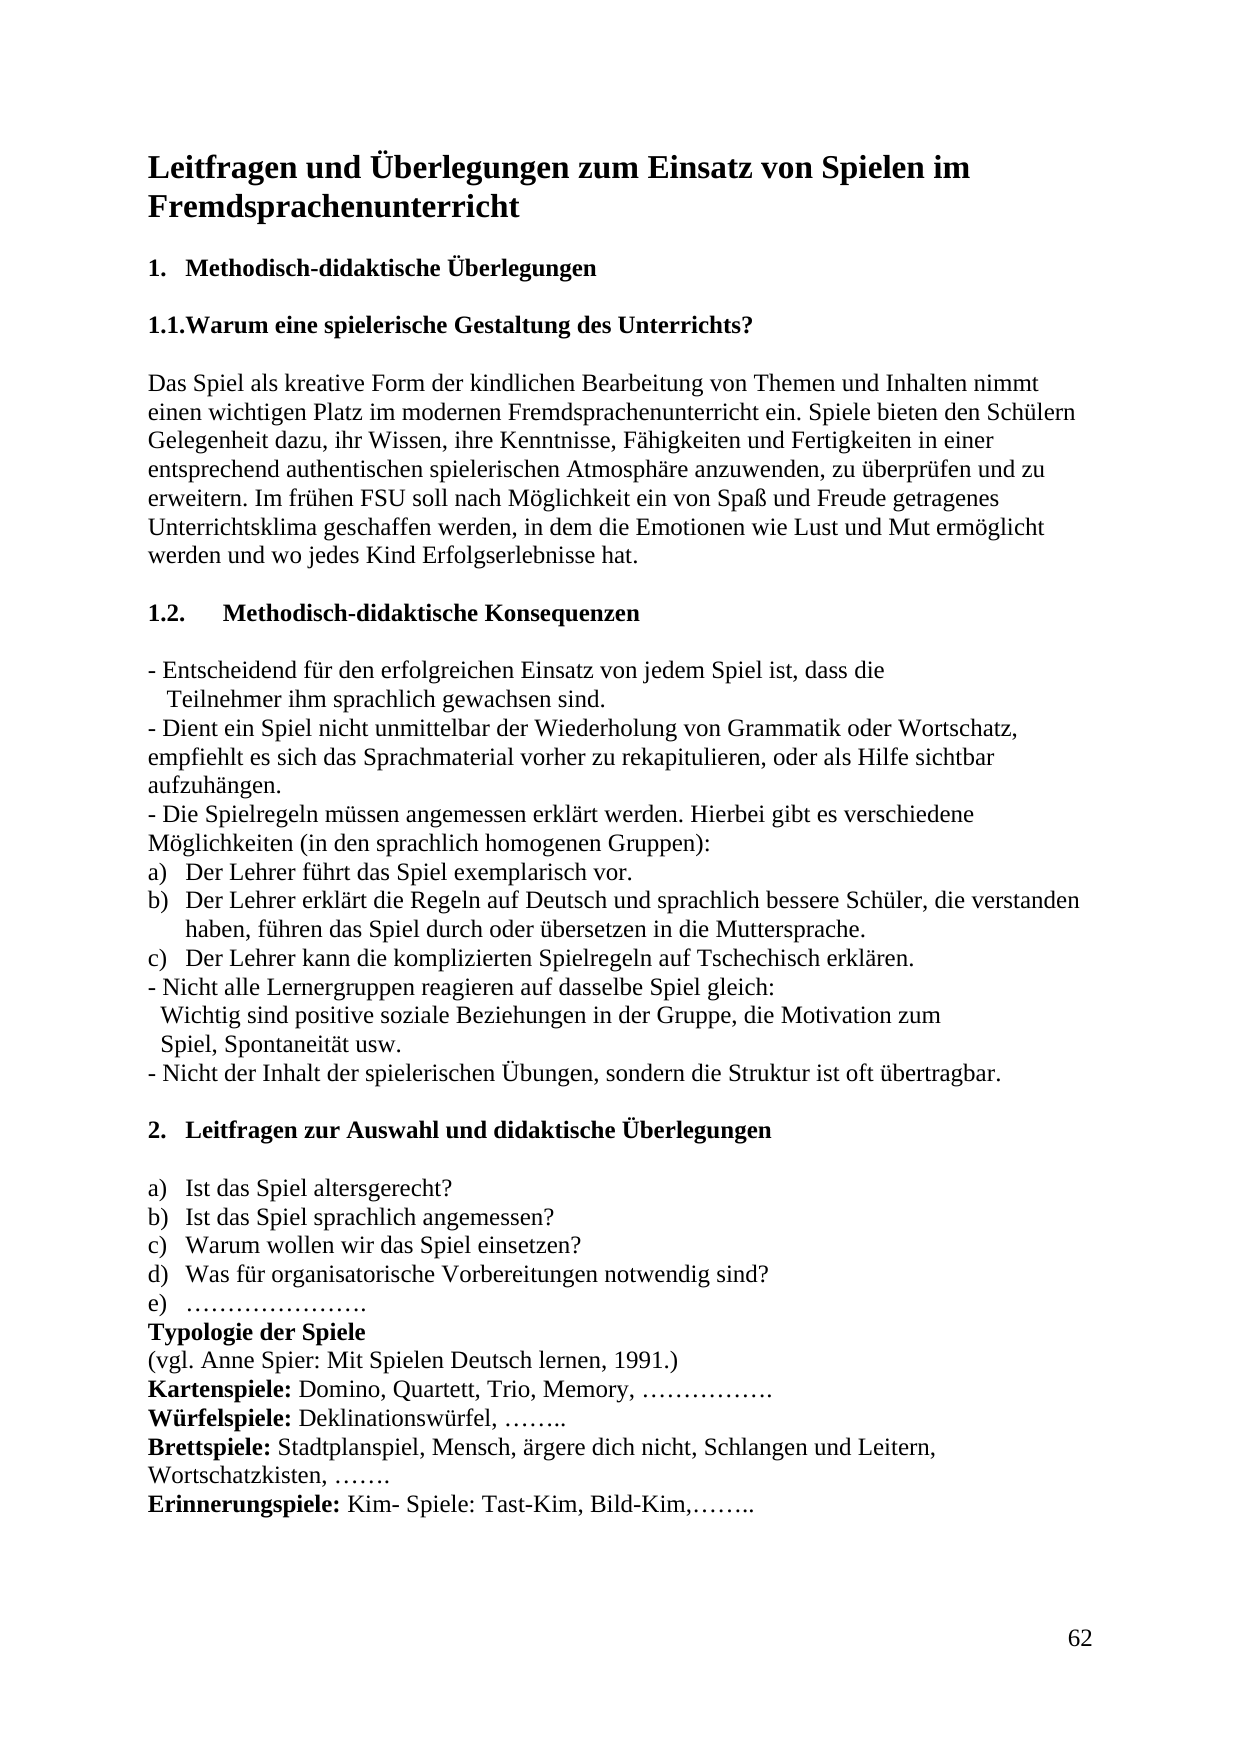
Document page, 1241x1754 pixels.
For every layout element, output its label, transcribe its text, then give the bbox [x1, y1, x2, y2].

list Leitfragen zur Auswahl und didaktische Überlegungen [148, 1116, 1092, 1144]
list Warum wollen wir das Spiel einsetzen? [148, 1231, 1092, 1259]
text - Nicht der Inhalt der spielerischen Übungen, sondern die Struktur ist oft übertragbar. [148, 1058, 1092, 1087]
text Brettspiele: Stadtplanspiel, Mensch, ärgere dich nicht, Schlangen und Leitern, Wortschatzkisten, ……. [148, 1432, 1092, 1489]
list Der Lehrer führt das Spiel exemplarisch vor. [148, 857, 1092, 886]
text Das Spiel als kreative Form der kindlichen Bearbeitung von Themen und Inhalten nimmt einen wichtigen Platz im modernen Fremdsprachenunterricht ein. Spiele bieten den Schülern Gelegenheit dazu, ihr Wissen, ihre Kenntnisse, Fähigkeiten und Fertigkeiten in einer entsprechend authentischen spielerischen Atmosphäre anzuwenden, zu überprüfen und zu erweitern. Im frühen FSU soll nach Möglichkeit ein von Spaß und Freude getragenes Unterrichtsklima geschaffen werden, in dem die Emotionen wie Lust und Mut ermöglicht werden und wo jedes Kind Erfolgserlebnisse hat. [148, 368, 1092, 569]
list Methodisch-didaktische Konsequenzen [148, 598, 1092, 627]
text Leitfragen und Überlegungen zum Einsatz von Spielen im Fremdsprachenunterricht [148, 148, 1092, 224]
text Spiel, Spontaneität usw. [148, 1029, 1092, 1058]
text Erinnerungspiele: Kim- Spiele: Tast-Kim, Bild-Kim,…….. [148, 1489, 1092, 1518]
text Würfelspiele: Deklinationswürfel, …….. [148, 1403, 1092, 1432]
list Ist das Spiel sprachlich angemessen? [148, 1202, 1092, 1231]
text - Nicht alle Lernergruppen reagieren auf dasselbe Spiel gleich: [148, 972, 1092, 1001]
list Der Lehrer kann die komplizierten Spielregeln auf Tschechisch erklären. [148, 943, 1092, 972]
text 1.1.Warum eine spielerische Gestaltung des Unterrichts? [148, 311, 1092, 339]
text - Die Spielregeln müssen angemessen erklärt werden. Hierbei gibt es verschiedene Möglichkeiten (in den sprachlich homogenen Gruppen): [148, 799, 1092, 857]
list …………………. [148, 1288, 1092, 1317]
text (vgl. Anne Spier: Mit Spielen Deutsch lernen, 1991.) [148, 1346, 1092, 1374]
text Typologie der Spiele [148, 1317, 1092, 1346]
text - Entscheidend für den erfolgreichen Einsatz von jedem Spiel ist, dass die [148, 656, 1092, 684]
list Der Lehrer erklärt die Regeln auf Deutsch und sprachlich bessere Schüler, die verstanden haben, führen das Spiel durch oder übersetzen in die Muttersprache. [148, 886, 1092, 943]
text - Dient ein Spiel nicht unmittelbar der Wiederholung von Grammatik oder Wortschatz, empfiehlt es sich das Sprachmaterial vorher zu rekapitulieren, oder als Hilfe sichtbar aufzuhängen. [148, 713, 1092, 799]
list Was für organisatorische Vorbereitungen notwendig sind? [148, 1259, 1092, 1288]
list Methodisch-didaktische Überlegungen [148, 253, 1092, 282]
list Ist das Spiel altersgerecht? [148, 1173, 1092, 1202]
text Wichtig sind positive soziale Beziehungen in der Gruppe, die Motivation zum [148, 1001, 1092, 1029]
text Kartenspiele: Domino, Quartett, Trio, Memory, ……………. [148, 1374, 1092, 1403]
text Teilnehmer ihm sprachlich gewachsen sind. [148, 684, 1092, 713]
